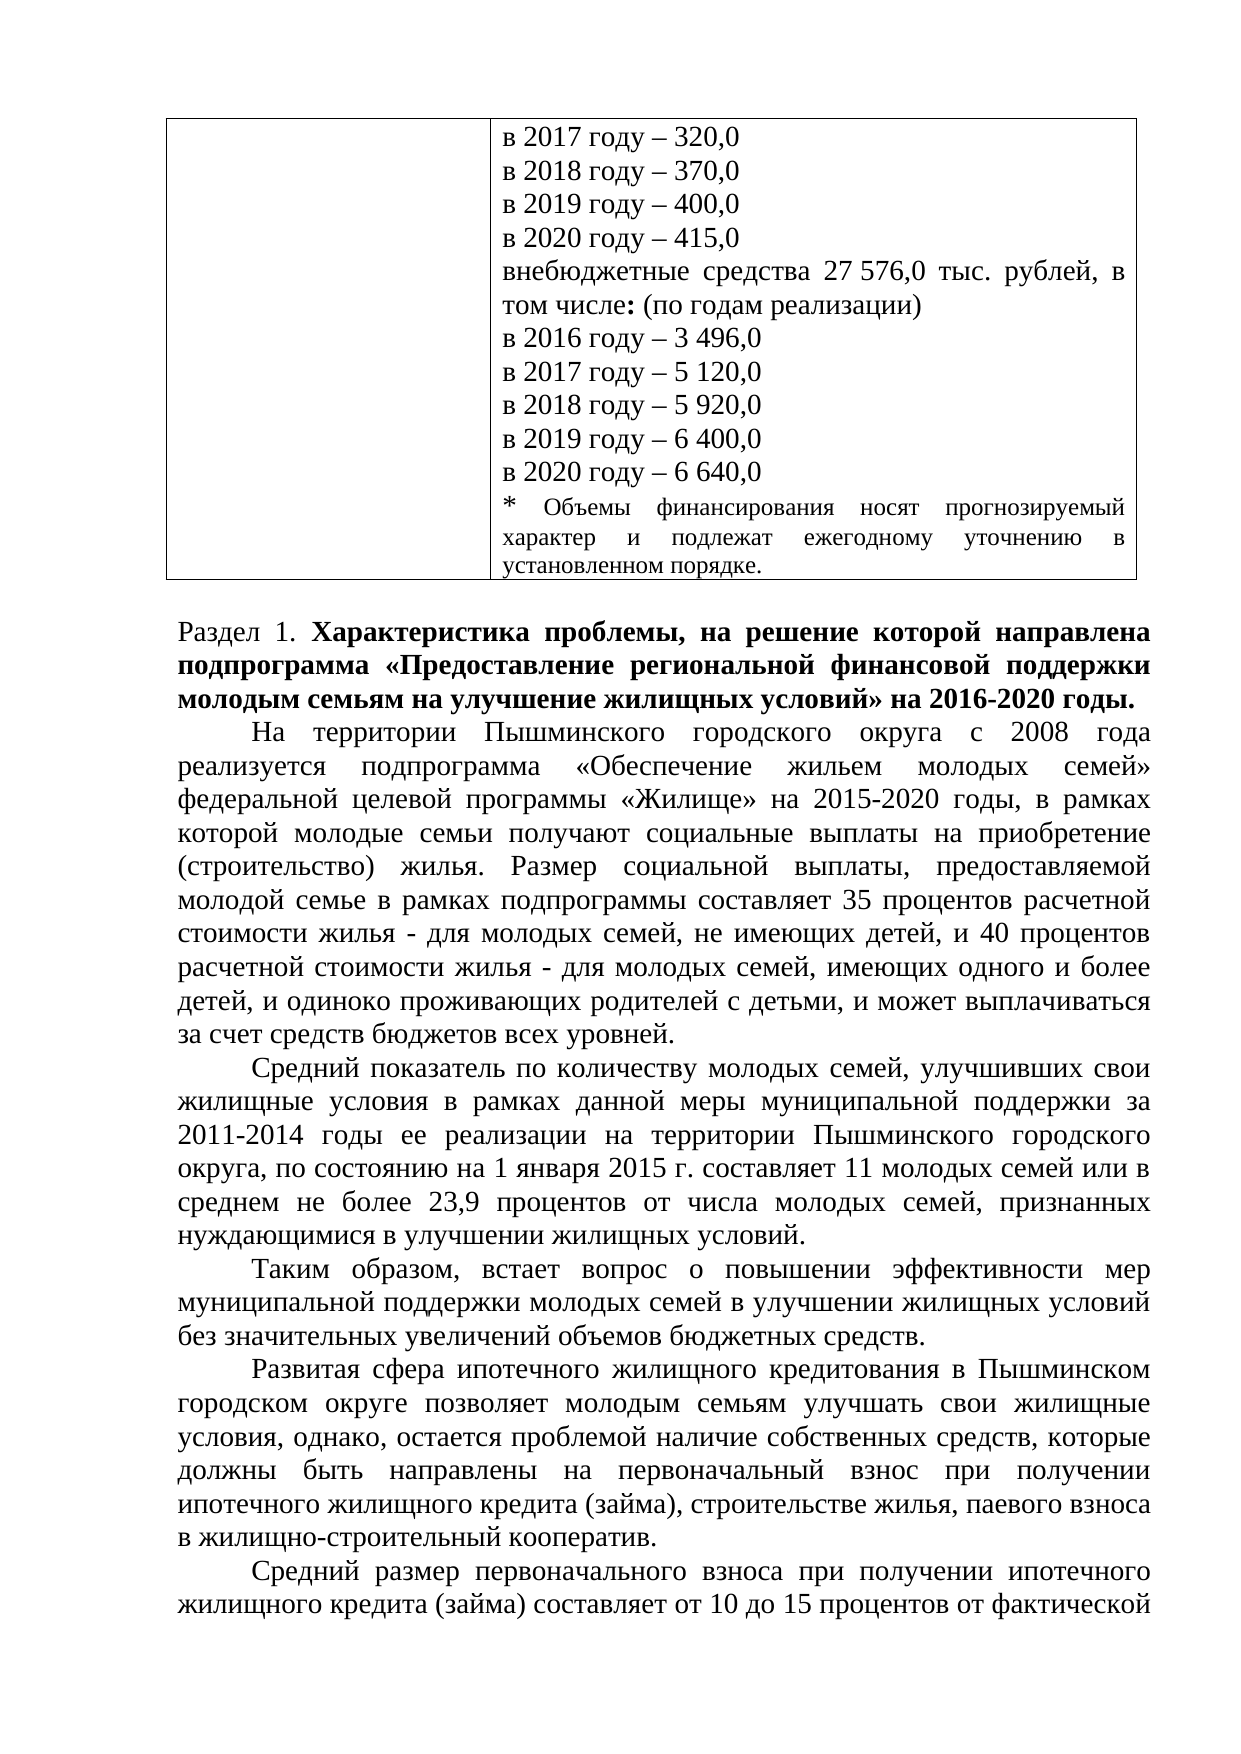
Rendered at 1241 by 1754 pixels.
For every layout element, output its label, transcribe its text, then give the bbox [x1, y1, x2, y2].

text Раздел 1. Характеристика проблемы, на решение которой направлена подпрограмма «Предоставление региональной финансовой поддержки молодым семьям на улучшение жилищных условий» на 2016-2020 годы. [177, 614, 1152, 714]
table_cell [167, 119, 490, 579]
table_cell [491, 119, 1136, 579]
text На территории Пышминского городского округа с 2008 года реализуется подпрограмма «Обеспечение жильем молодых семей» федеральной целевой программы «Жилище» на 2015-2020 годы, в рамках которой молодые семьи получают социальные выплаты на приобретение (строительство) жилья. Размер социальной выплаты, предоставляемой молодой семье в рамках подпрограммы составляет 35 процентов расчетной стоимости жилья - для молодых семей, не имеющих детей, и 40 процентов расчетной стоимости жилья - для молодых семей, имеющих одного и более детей, и одиноко проживающих родителей с детьми, и может выплачиваться за счет средств бюджетов всех уровней. [177, 714, 1152, 1050]
text Таким образом, встает вопрос о повышении эффективности мер муниципальной поддержки молодых семей в улучшении жилищных условий без значительных увеличений объемов бюджетных средств. [177, 1251, 1152, 1352]
text Средний показатель по количеству молодых семей, улучшивших свои жилищные условия в рамках данной меры муниципальной поддержки за 2011-2014 годы ее реализации на территории Пышминского городского округа, по состоянию на 1 января 2015 г. составляет 11 молодых семей или в среднем не более 23,9 процентов от числа молодых семей, признанных нуждающимися в улучшении жилищных условий. [177, 1050, 1152, 1251]
text Развитая сфера ипотечного жилищного кредитования в Пышминском городском округе позволяет молодым семьям улучшать свои жилищные условия, однако, остается проблемой наличие собственных средств, которые должны быть направлены на первоначальный взнос при получении ипотечного жилищного кредита (займа), строительстве жилья, паевого взноса в жилищно-строительный кооператив. [177, 1352, 1152, 1553]
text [177, 1553, 1152, 1620]
